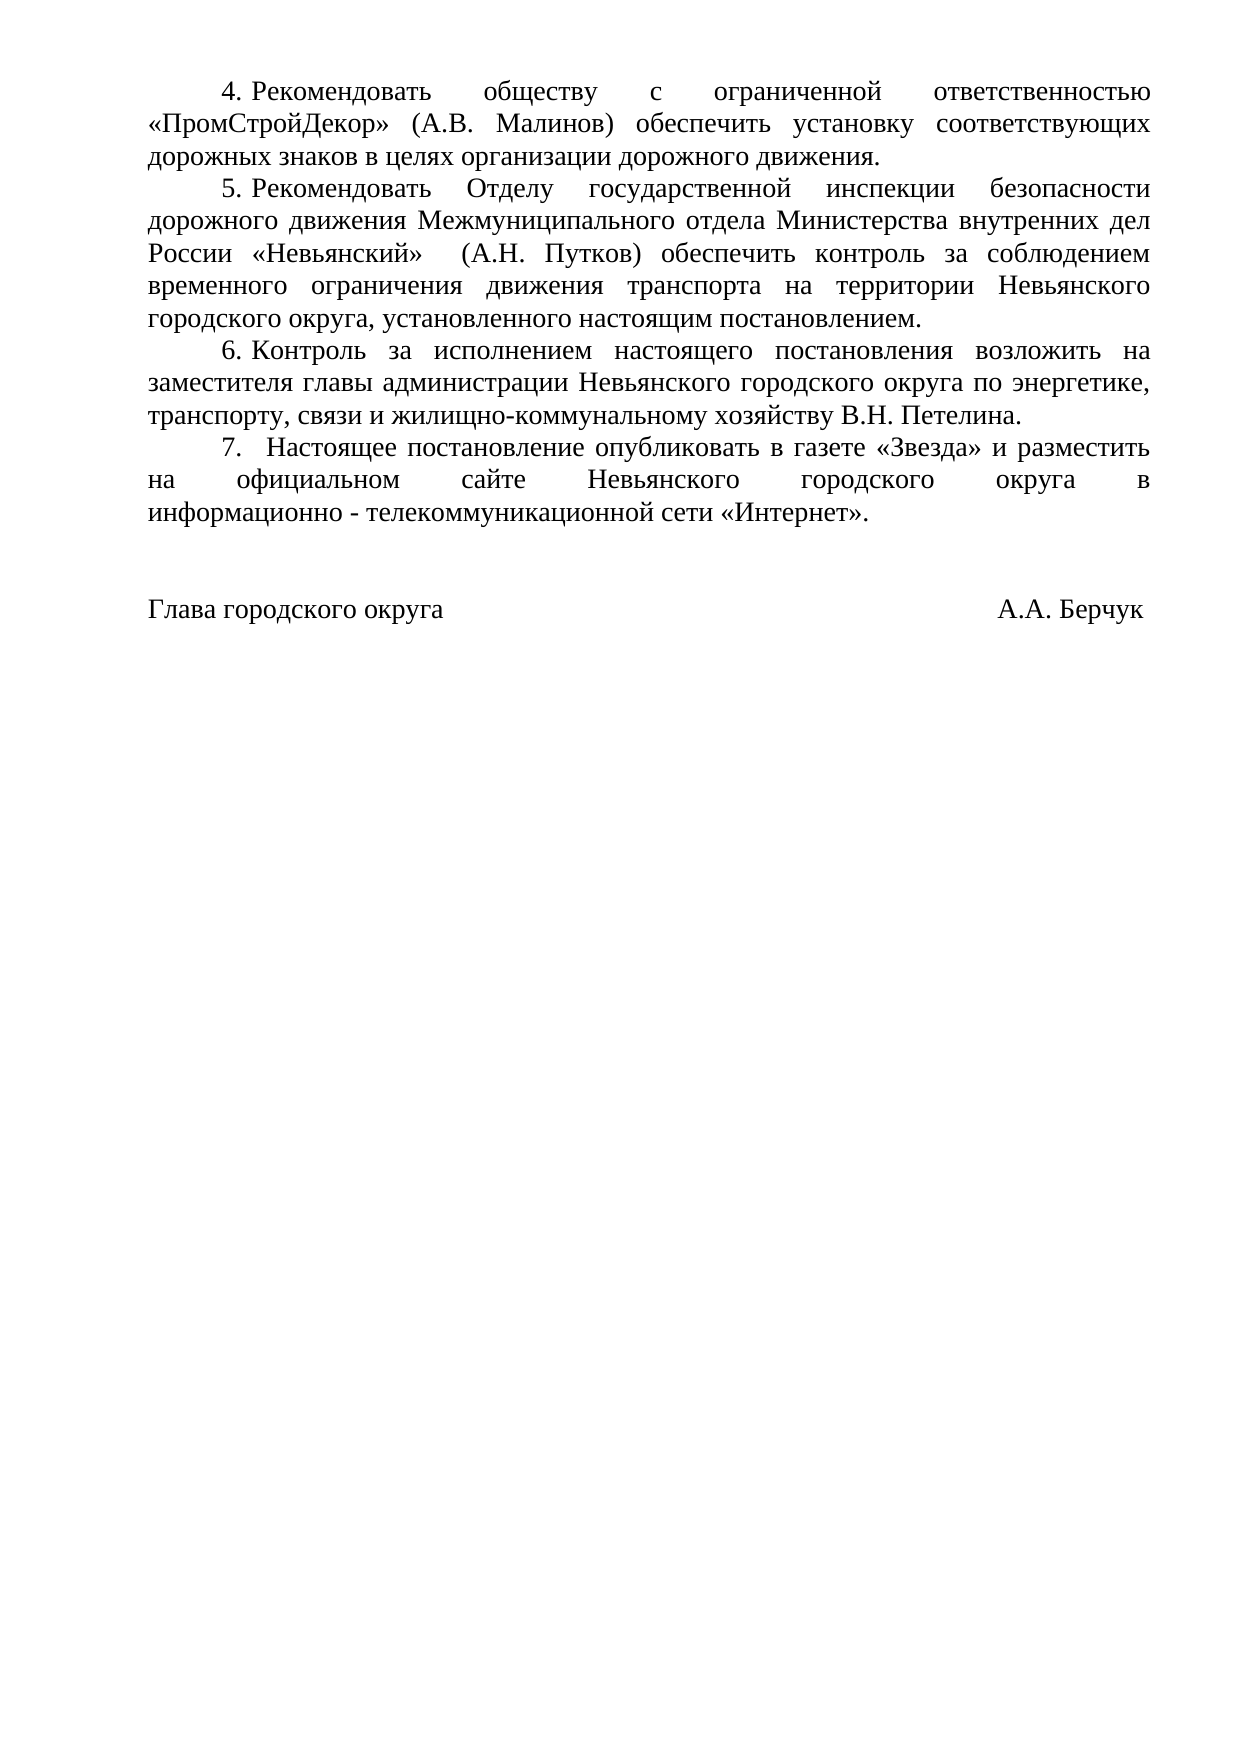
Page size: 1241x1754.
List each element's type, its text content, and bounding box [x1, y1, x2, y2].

list Рекомендовать обществу с ограниченной ответственностью «ПромСтройДекор» (А.В. Малинов) обеспечить установку соответствующих дорожных знаков в целях организации дорожного движения. [148, 74, 1152, 171]
list Контроль за исполнением настоящего постановления возложить на заместителя главы администрации Невьянского городского округа по энергетике, транспорту, связи и жилищно-коммунальному хозяйству В.Н. Петелина. [148, 333, 1152, 430]
text Глава городского округа А.А. Берчук [148, 592, 1152, 624]
list Рекомендовать Отделу государственной инспекции безопасности дорожного движения Межмуниципального отдела Министерства внутренних дел России «Невьянский» (А.Н. Путков) обеспечить контроль за соблюдением временного ограничения движения транспорта на территории Невьянского городского округа, установленного настоящим постановлением. [148, 171, 1152, 333]
list Настоящее постановление опубликовать в газете «Звезда» и разместить на официальном сайте Невьянского городского округа в информационно - телекоммуникационной сети «Интернет». [148, 430, 1152, 527]
